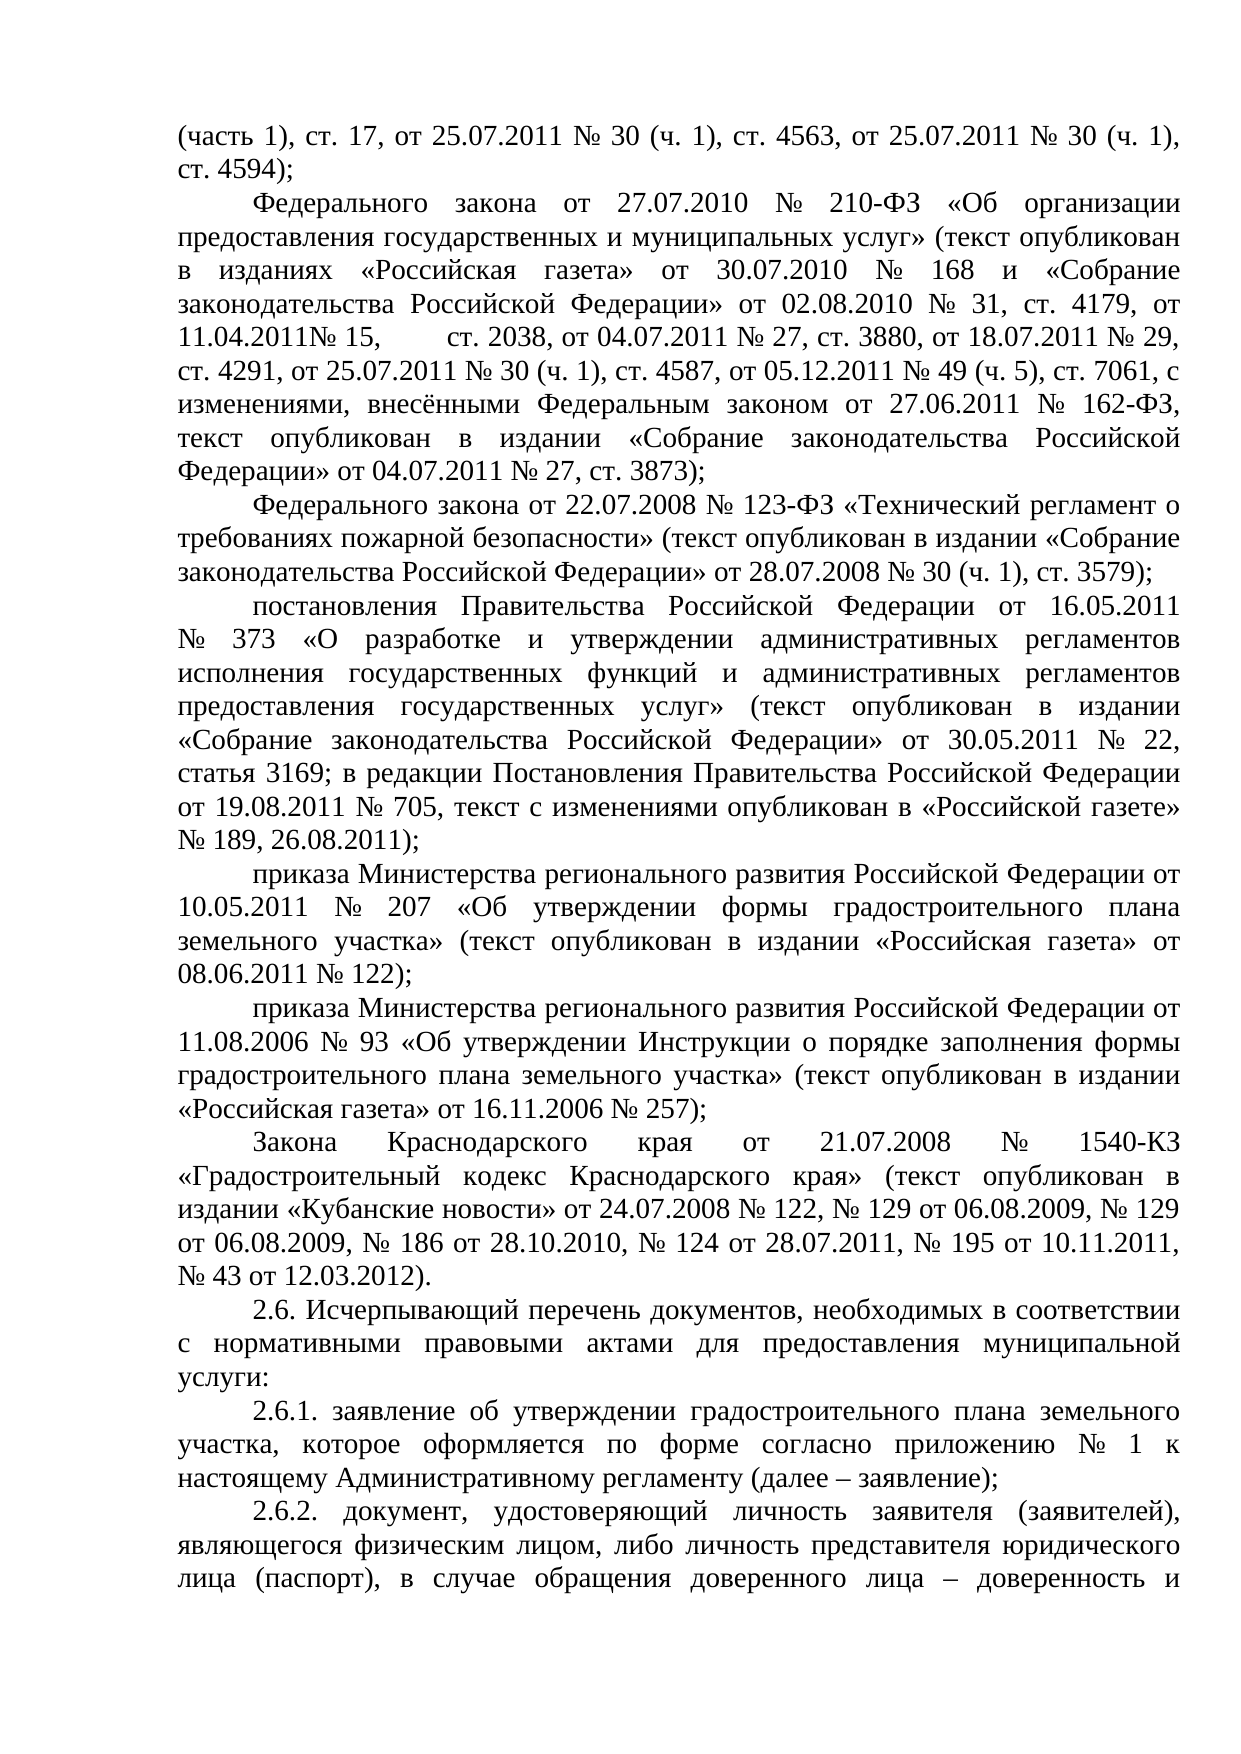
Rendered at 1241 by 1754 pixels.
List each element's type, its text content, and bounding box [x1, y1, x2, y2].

text 2.6.1. заявление об утверждении градостроительного плана земельного участка, которое оформляется по форме согласно приложению № 1 к настоящему Административному регламенту (далее – заявление); [177, 1393, 1181, 1493]
text приказа Министерства регионального развития Российской Федерации от 10.05.2011 № 207 «Об утверждении формы градостроительного плана земельного участка» (текст опубликован в издании «Российская газета» от 08.06.2011 № 122); [177, 856, 1181, 990]
text Федерального закона от 22.07.2008 № 123-ФЗ «Технический регламент о требованиях пожарной безопасности» (текст опубликован в издании «Собрание законодательства Российской Федерации» от 28.07.2008 № 30 (ч. 1), ст. 3579); [177, 487, 1181, 588]
text Закона Краснодарского края от 21.07.2008 № 1540-КЗ «Градостроительный кодекс Краснодарского края» (текст опубликован в издании «Кубанские новости» от 24.07.2008 № 122, № 129 от 06.08.2009, № 129 от 06.08.2009, № 186 от 28.10.2010, № 124 от 28.07.2011, № 195 от 10.11.2011, № 43 от 12.03.2012). [177, 1124, 1181, 1292]
text 2.6. Исчерпывающий перечень документов, необходимых в соответствии с нормативными правовыми актами для предоставления муниципальной услуги: [177, 1292, 1181, 1393]
text Федерального закона от 27.07.2010 № 210-ФЗ «Об организации предоставления государственных и муниципальных услуг» (текст опубликован в изданиях «Российская газета» от 30.07.2010 № 168 и «Собрание законодательства Российской Федерации» от 02.08.2010 № 31, ст. 4179, от 11.04.2011№ 15, ст. 2038, от 04.07.2011 № 27, ст. 3880, от 18.07.2011 № 29, ст. 4291, от 25.07.2011 № 30 (ч. 1), ст. 4587, от 05.12.2011 № 49 (ч. 5), ст. 7061, с изменениями, внесёнными Федеральным законом от 27.06.2011 № 162-ФЗ, текст опубликован в издании «Собрание законодательства Российской Федерации» от 04.07.2011 № 27, ст. 3873); [177, 185, 1181, 487]
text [177, 118, 1181, 185]
text приказа Министерства регионального развития Российской Федерации от 11.08.2006 № 93 «Об утверждении Инструкции о порядке заполнения формы градостроительного плана земельного участка» (текст опубликован в издании «Российская газета» от 16.11.2006 № 257); [177, 990, 1181, 1124]
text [177, 1493, 1181, 1594]
text постановления Правительства Российской Федерации от 16.05.2011 № 373 «О разработке и утверждении административных регламентов исполнения государственных функций и административных регламентов предоставления государственных услуг» (текст опубликован в издании «Собрание законодательства Российской Федерации» от 30.05.2011 № 22, статья 3169; в редакции Постановления Правительства Российской Федерации от 19.08.2011 № 705, текст с изменениями опубликован в «Российской газете» № 189, 26.08.2011); [177, 588, 1181, 856]
